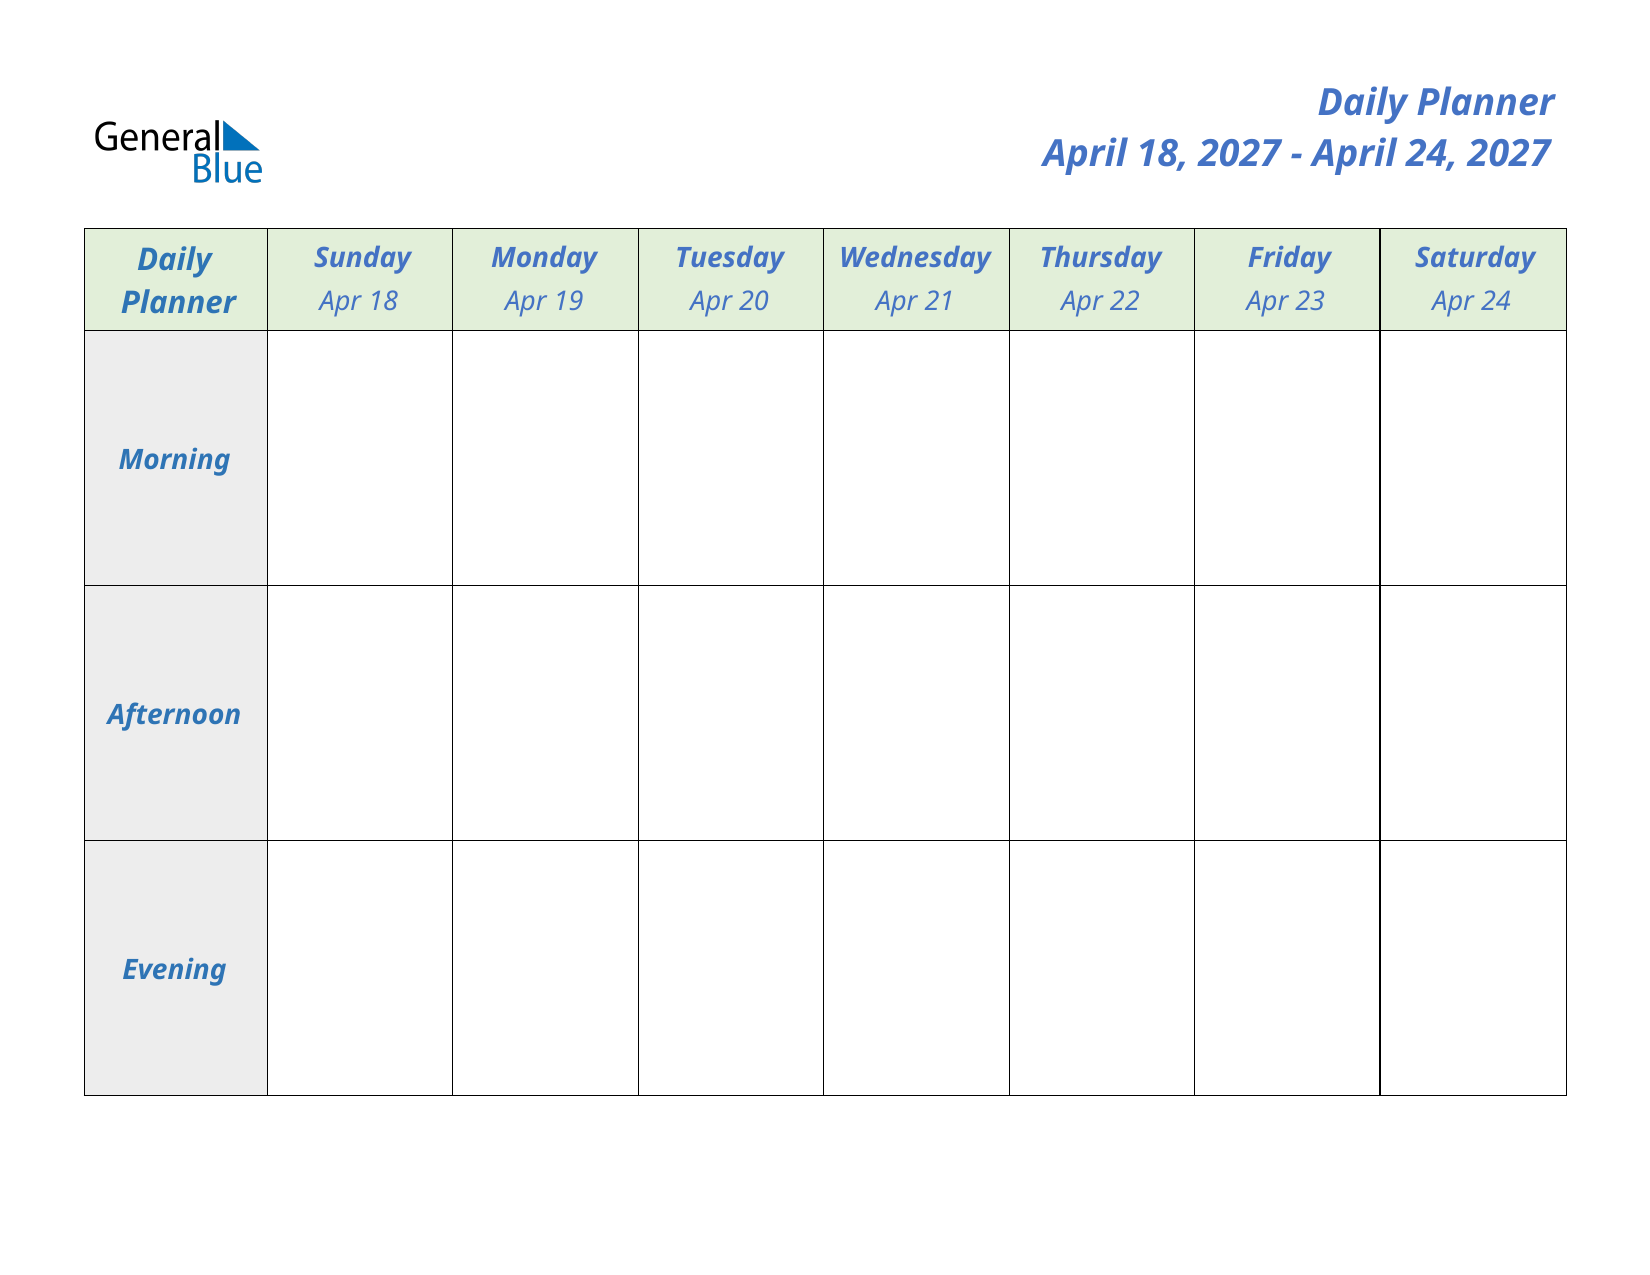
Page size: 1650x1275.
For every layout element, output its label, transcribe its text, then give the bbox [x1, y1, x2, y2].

table_cell Afternoon [85, 586, 267, 840]
table_cell [1381, 841, 1566, 1095]
table_cell [1010, 586, 1194, 840]
table_cell [639, 586, 823, 840]
table_cell [639, 841, 823, 1095]
table_cell [1381, 586, 1566, 840]
table_cell Saturday Apr 24 [1381, 229, 1566, 330]
table_cell Friday Apr 23 [1195, 229, 1379, 330]
table_cell Daily Planner [85, 229, 267, 330]
table_cell [639, 331, 823, 585]
table_cell [268, 841, 452, 1095]
table_cell [1195, 331, 1379, 585]
table_cell [1195, 586, 1379, 840]
table_cell [268, 331, 452, 585]
table_cell [1010, 841, 1194, 1095]
table_cell Thursday Apr 22 [1010, 229, 1194, 330]
table_cell Sunday Apr 18 [268, 229, 452, 330]
table_cell [453, 586, 638, 840]
table_cell [453, 841, 638, 1095]
table_cell Morning [85, 331, 267, 585]
table_cell [824, 586, 1009, 840]
table_header [84, 75, 267, 228]
table_cell [824, 841, 1009, 1095]
table_cell [1195, 841, 1379, 1095]
table_cell [1010, 331, 1194, 585]
table_cell Tuesday Apr 20 [639, 229, 823, 330]
table_cell [1381, 331, 1566, 585]
table_cell [268, 586, 452, 840]
table_cell Evening [85, 841, 267, 1095]
table_cell Wednesday Apr 21 [824, 229, 1009, 330]
picture [95, 120, 262, 183]
table_cell [453, 331, 638, 585]
table_cell [824, 331, 1009, 585]
table_header Daily Planner April 18, 2027 - April 24, 2027 [268, 75, 1566, 228]
table_cell Monday Apr 19 [453, 229, 638, 330]
